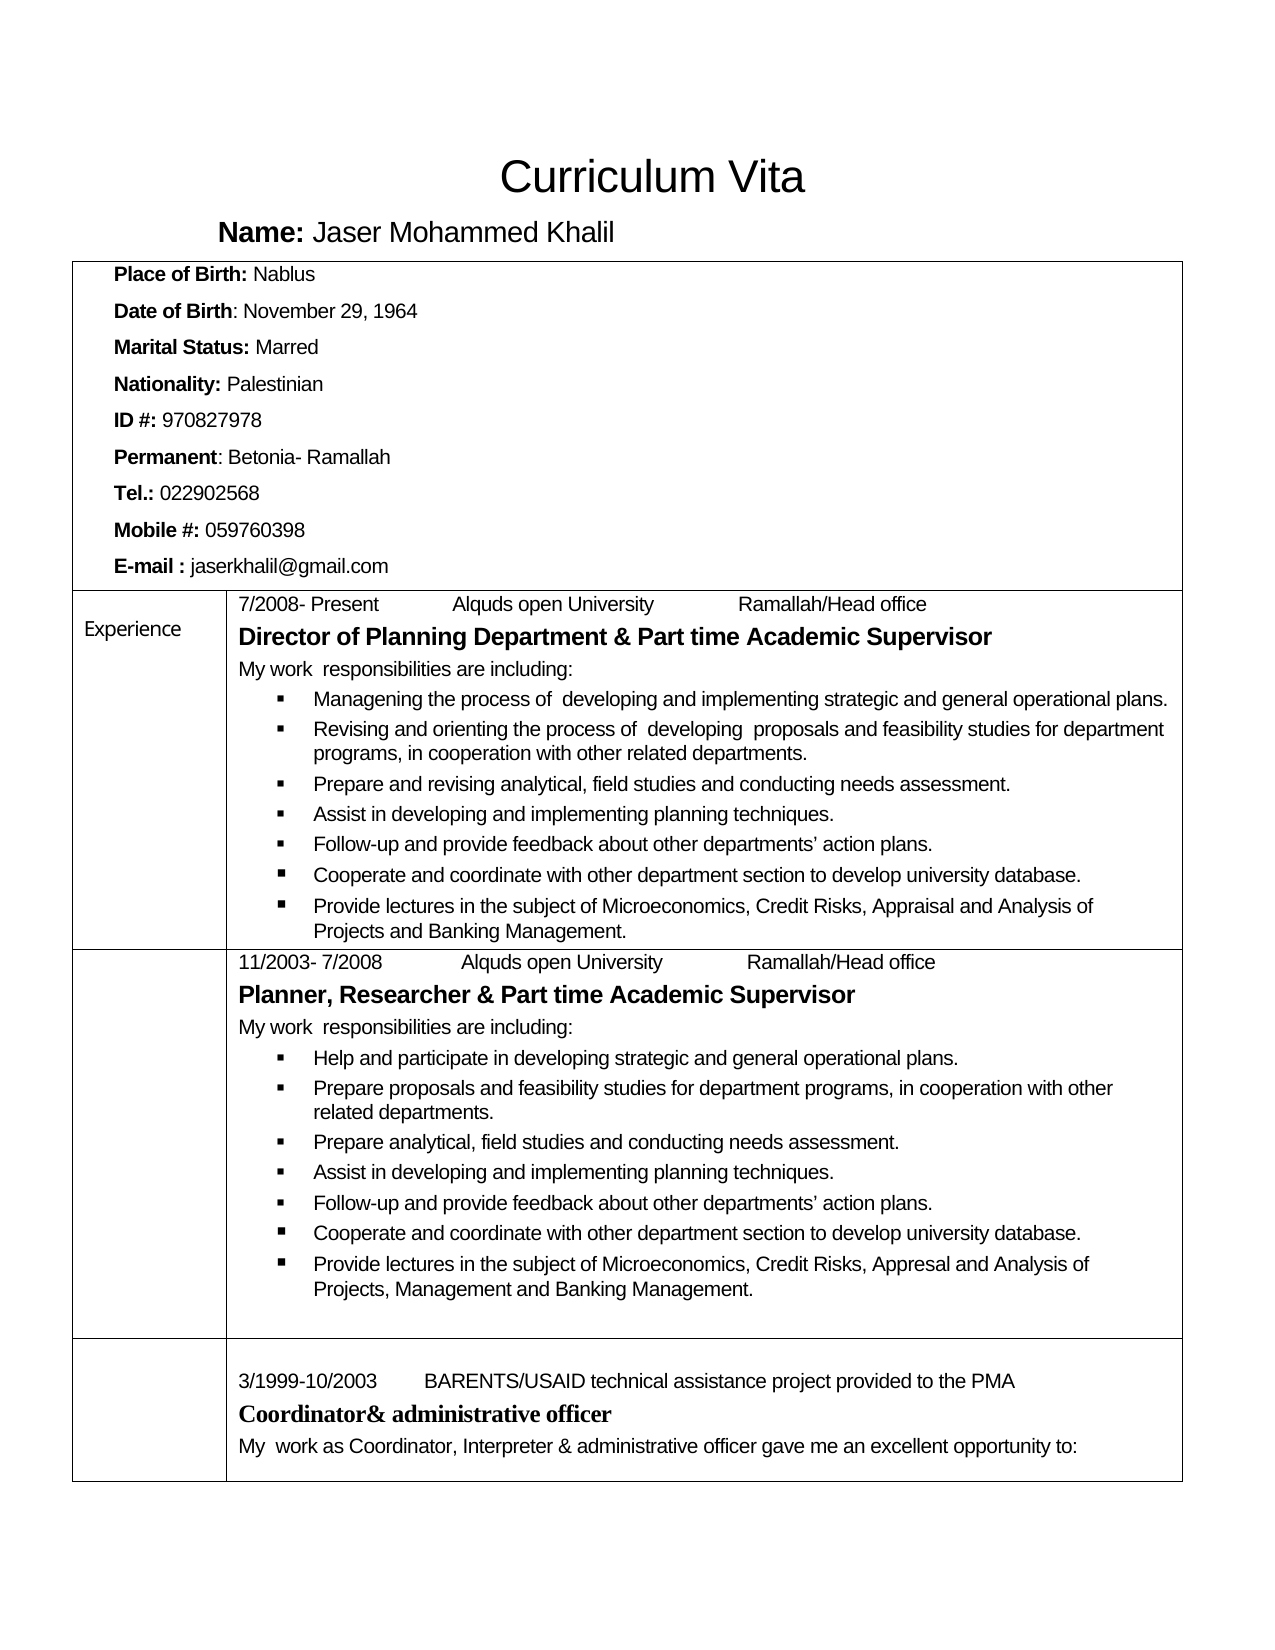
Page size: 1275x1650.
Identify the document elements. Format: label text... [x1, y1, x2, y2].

table_cell 11/2003- 7/2008 Alquds open University Ramallah/Head office Planner, Researcher & Part time Academic Supervisor My work responsibilities are including: Help and participate in developing strategic and general operational plans. Prepare proposals and feasibility studies for department programs, in cooperation with other related departments. Prepare analytical, field studies and conducting needs assessment. Assist in developing and implementing planning techniques. Follow-up and provide feedback about other departments’ action plans. Cooperate and coordinate with other department section to develop university database. Provide lectures in the subject of Microeconomics, Credit Risks, Appresal and Analysis of Projects, Management and Banking Management. [227, 950, 1182, 1337]
table_cell 7/2008- Present Alquds open University Ramallah/Head office Director of Planning Department & Part time Academic Supervisor My work responsibilities are including: Managening the process of developing and implementing strategic and general operational plans. Revising and orienting the process of developing proposals and feasibility studies for department programs, in cooperation with other related departments. Prepare and revising analytical, field studies and conducting needs assessment. Assist in developing and implementing planning techniques. Follow-up and provide feedback about other departments’ action plans. Cooperate and coordinate with other department section to develop university database. Provide lectures in the subject of Microeconomics, Credit Risks, Appraisal and Analysis of Projects and Banking Management. [227, 591, 1182, 949]
table_cell Experience [73, 591, 226, 949]
table_cell [73, 1339, 226, 1481]
table_cell [73, 950, 226, 1337]
table_header Place of Birth: Date of Birth: November 29, 1964 Marital Status: Marred Nationality: Palestinian ID #: 970827978 Permanent: Betonia- Ramallah Tel.: 022902568 Mobile #: 059760398 E-mail : jaserkhalil@gmail.com [73, 262, 1182, 590]
text Curriculum Vita [218, 150, 1087, 203]
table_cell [227, 1339, 1182, 1481]
text Name: Jaser Mohammed Khalil [218, 215, 1087, 249]
